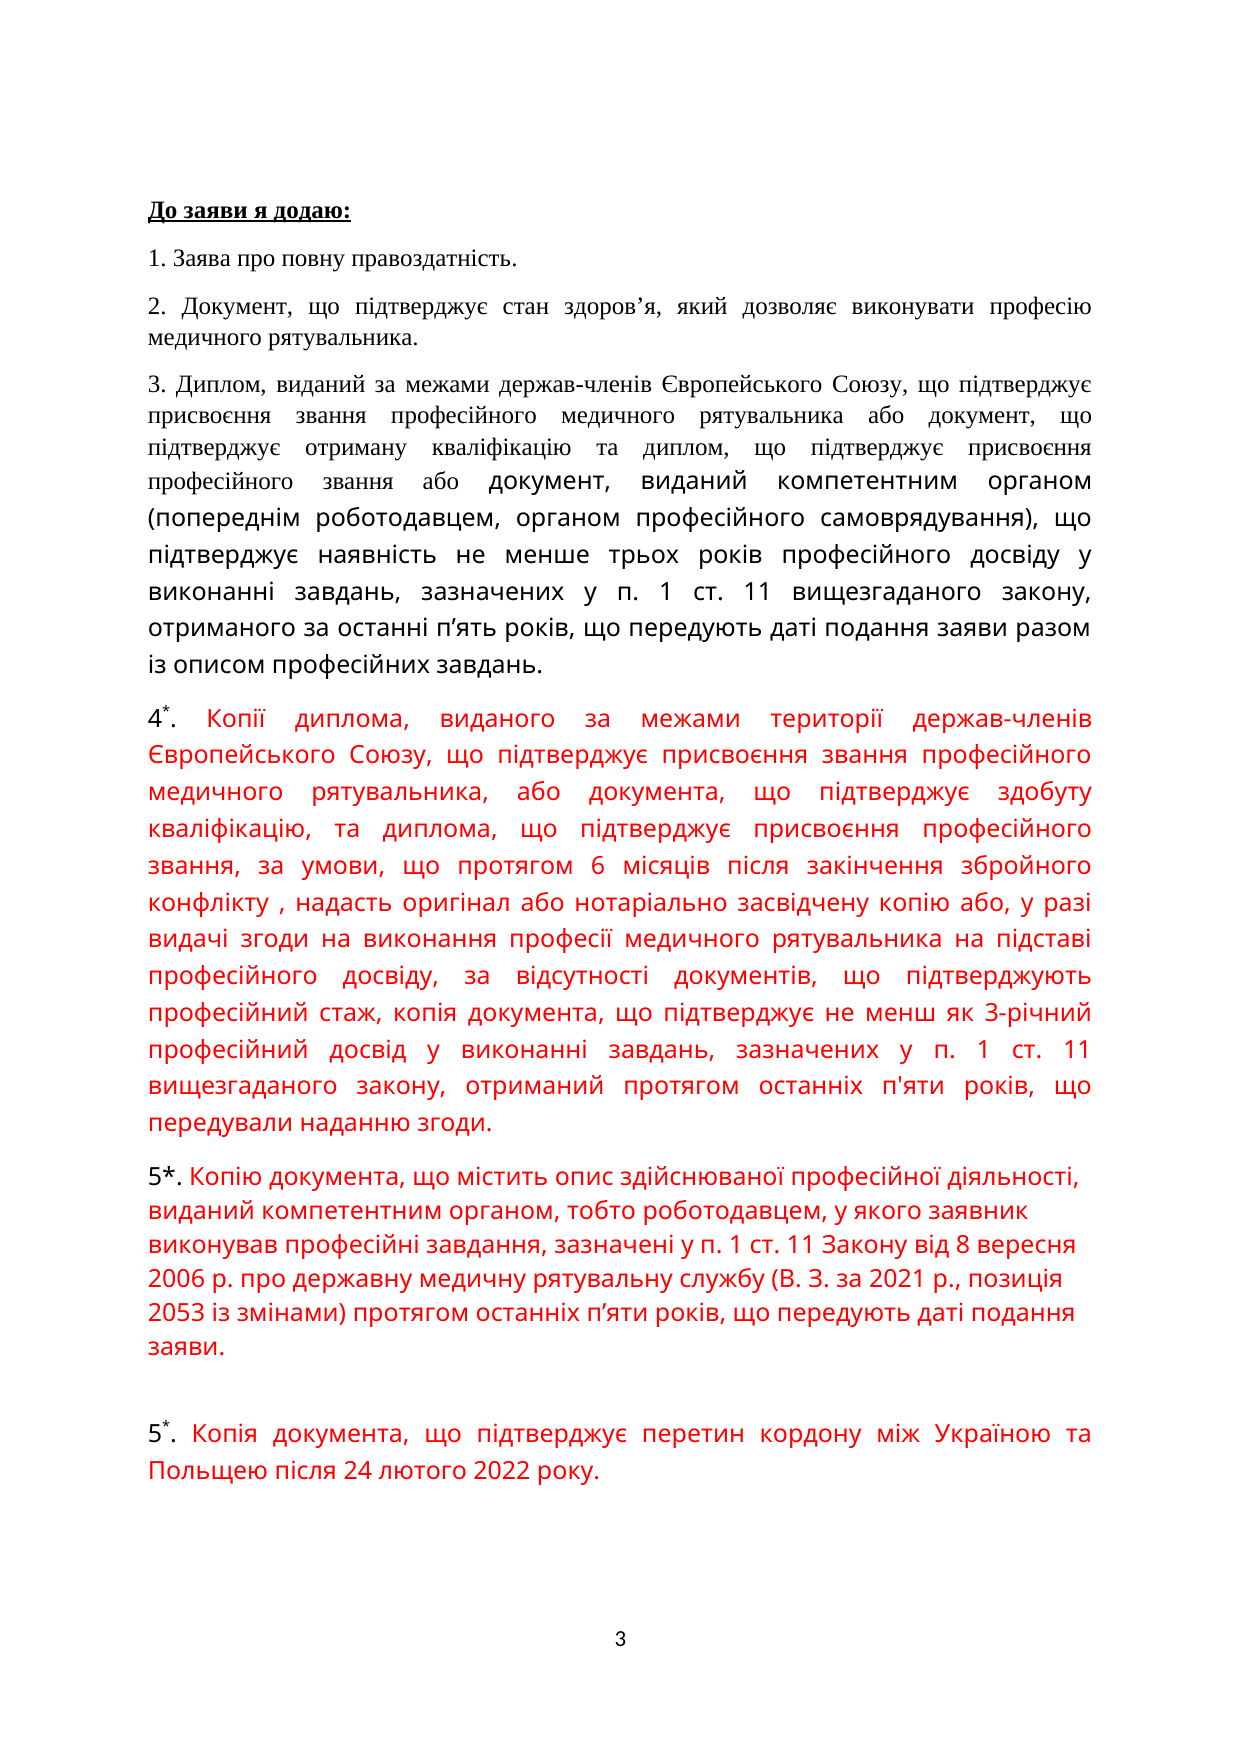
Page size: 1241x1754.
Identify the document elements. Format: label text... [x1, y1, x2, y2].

text 1. Заява про повну правоздатність. [148, 243, 1093, 272]
text 5*. Копія документа, що підтверджує перетин кордону між Україною та Польщею після 24 лютого 2022 року. [148, 1416, 1093, 1487]
text 2. Документ, що підтверджує стан здоров’я, який дозволяє виконувати професію медичного рятувальника. [148, 291, 1093, 351]
text 5*. Копію документа, що містить опис здійснюваної професійної діяльності, виданий компетентним органом, тобто роботодавцем, у якого заявник виконував професійні завдання, зазначені у п. 1 ст. 11 Закону від 8 вересня 2006 р. про державну медичну рятувальну службу (В. З. за 2021 р., позиція 2053 із змінами) протягом останніх п’яти років, що передують даті подання заяви. [148, 1158, 1093, 1363]
text 4*. Копії диплома, виданого за межами території держав-членів Європейського Союзу, що підтверджує присвоєння звання професійного медичного рятувальника, або документа, що підтверджує здобуту кваліфікацію, та диплома, що підтверджує присвоєння професійного звання, за умови, що протягом 6 місяців після закінчення збройного конфлікту , надасть оригінал або нотаріально засвідчену копію або, у разі видачі згоди на виконання професії медичного рятувальника на підставі професійного досвіду, за відсутності документів, що підтверджують професійний стаж, копія документа, що підтверджує не менш як 3-річний професійний досвід у виконанні завдань, зазначених у п. 1 ст. 11 вищезгаданого закону, отриманий протягом останніх п'яти років, що передували наданню згоди. [148, 700, 1093, 1139]
text До заяви я додаю: [148, 195, 1093, 224]
text 3. Диплом, виданий за межами держав-членів Європейського Союзу, що підтверджує присвоєння звання професійного медичного рятувальника або документ, що підтверджує отриману кваліфікацію та диплом, що підтверджує присвоєння професійного звання або документ, виданий компетентним органом (попереднім роботодавцем, органом професійного самоврядування), що підтверджує наявність не менше трьох років професійного досвіду у виконанні завдань, зазначених у п. 1 ст. 11 вищезгаданого закону, отриманого за останні п’ять років, що передують даті подання заяви разом із описом професійних завдань. [148, 369, 1093, 681]
